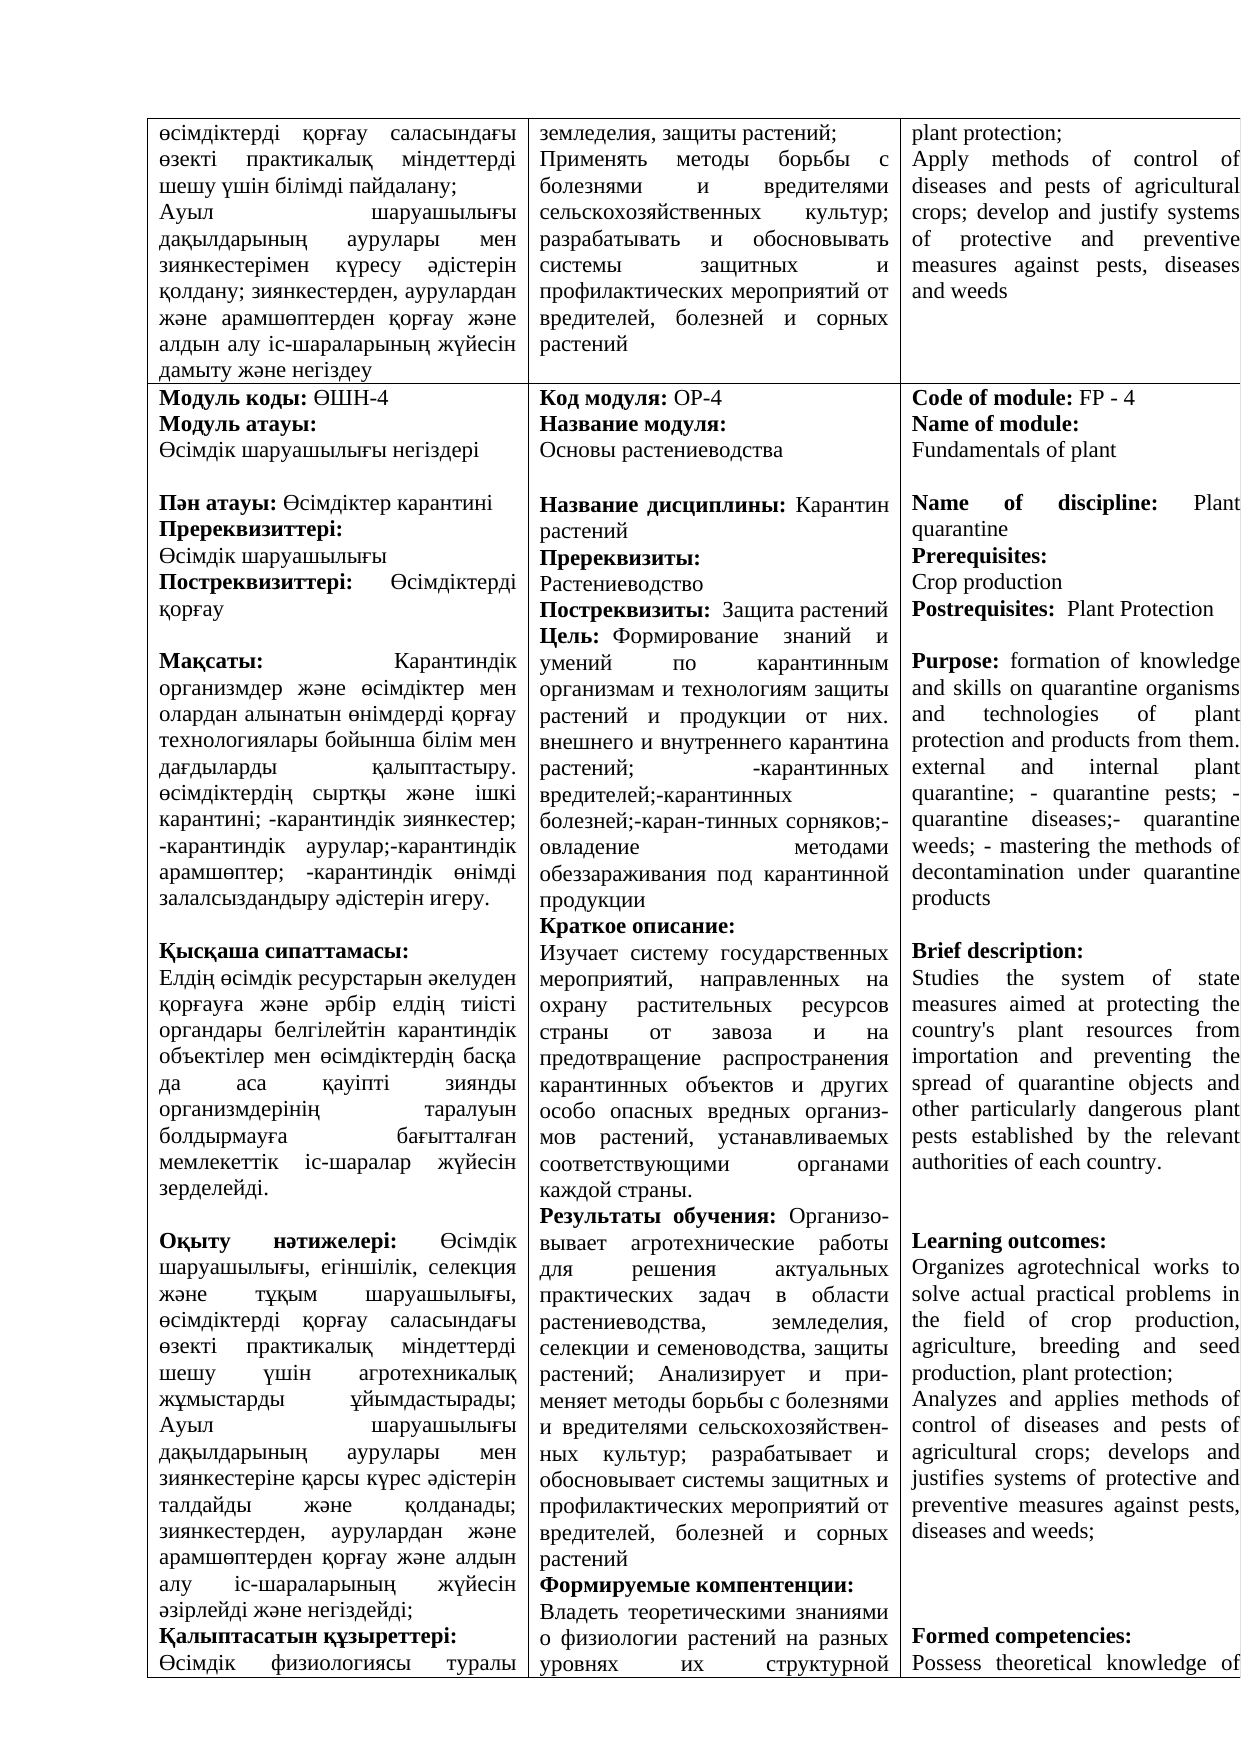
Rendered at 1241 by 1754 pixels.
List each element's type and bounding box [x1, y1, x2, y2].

table_cell [148, 384, 528, 1677]
table_cell [529, 119, 900, 383]
table_cell [901, 119, 1240, 383]
table_cell [529, 384, 900, 1677]
table_cell [901, 384, 1240, 1677]
table_cell [148, 119, 528, 383]
